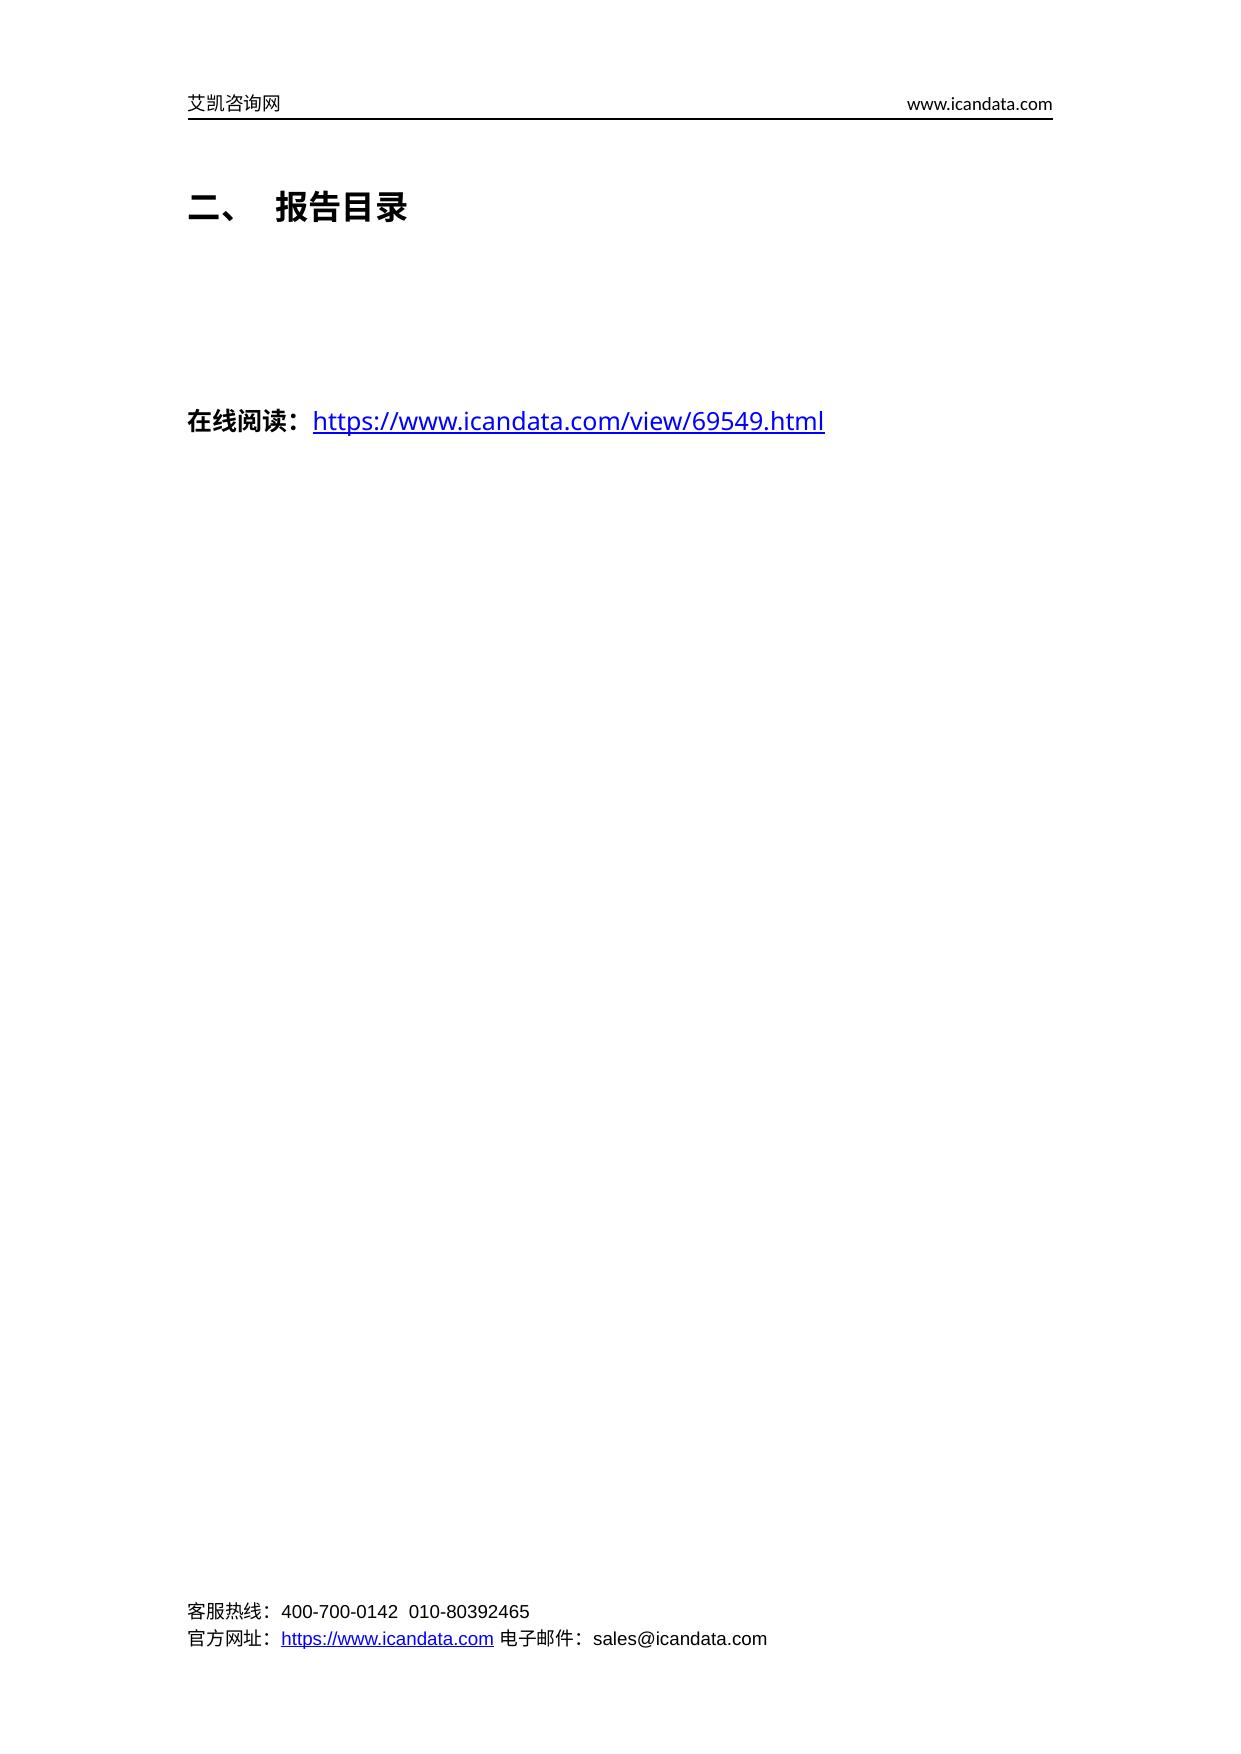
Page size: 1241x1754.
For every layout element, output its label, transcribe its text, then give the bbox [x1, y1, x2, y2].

subtitle 报告目录 [187, 172, 1053, 237]
text 在线阅读：https://www.icandata.com/view/69549.html [187, 387, 1053, 452]
